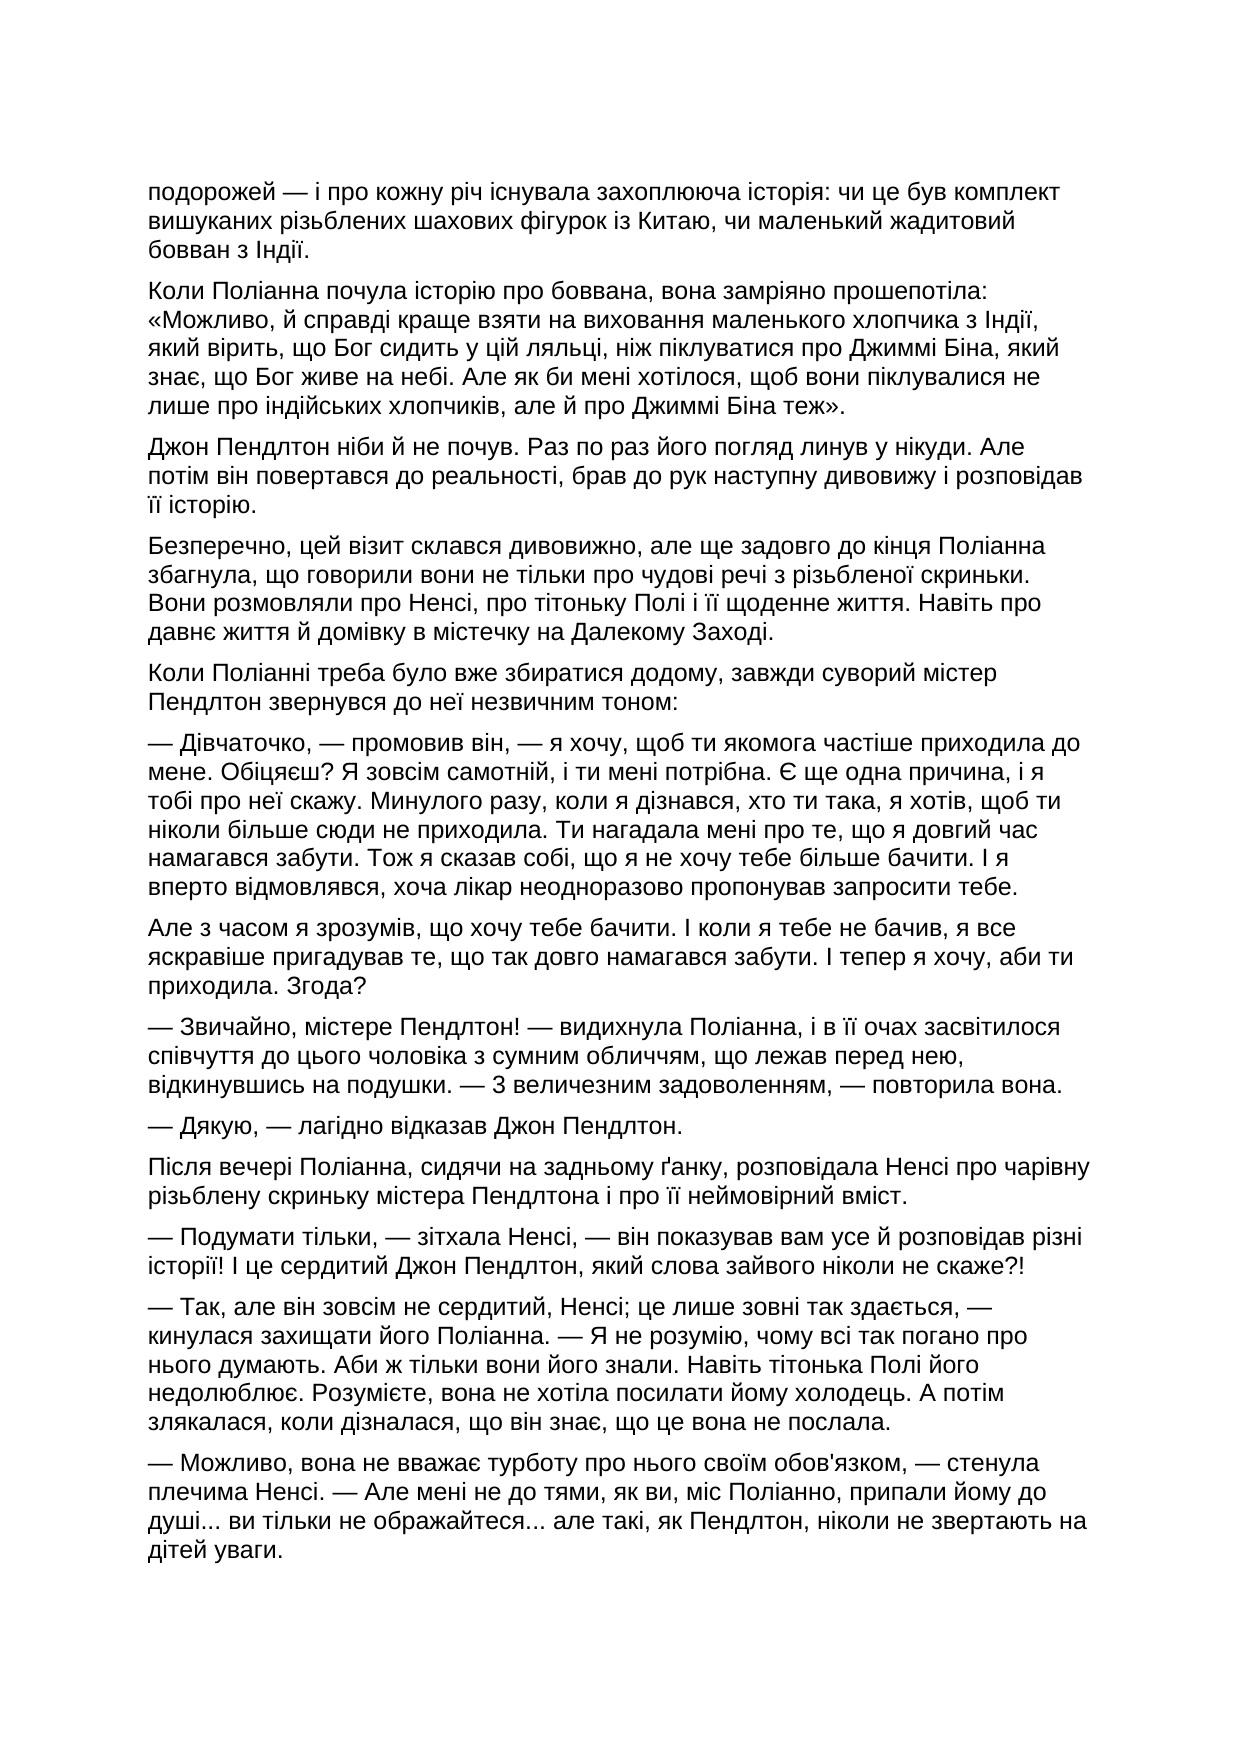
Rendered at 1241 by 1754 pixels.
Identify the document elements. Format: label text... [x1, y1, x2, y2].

text — Дівчаточко, — промовив він, — я хочу, щоб ти якомога частіше приходила до мене. Обіцяєш? Я зовсім самотній, і ти мені потрібна. Є ще одна причина, і я тобі про неї скажу. Минулого разу, коли я дізнався, хто ти така, я хотів, щоб ти ніколи більше сюди не приходила. Ти нагадала мені про те, що я довгий час намагався забути. Тож я сказав собі, що я не хочу тебе більше бачити. І я вперто відмовлявся, хоча лікар неодноразово пропонував запросити тебе. [148, 728, 1092, 901]
text Джон Пендлтон ніби й не почув. Раз по раз його погляд линув у нікуди. Але потім він повертався до реальності, брав до рук наступну дивовижу і розповідав її історію. [148, 432, 1092, 518]
text Але з часом я зрозумів, що хочу тебе бачити. І коли я тебе не бачив, я все яскравіше пригадував те, що так довго намагався забути. І тепер я хочу, аби ти приходила. Згода? [148, 913, 1092, 1000]
text Коли Поліанні треба було вже збиратися додому, завжди суворий містер Пендлтон звернувся до неї незвичним тоном: [148, 658, 1092, 716]
text Після вечері Поліанна, сидячи на задньому ґанку, розповідала Ненсі про чарівну різьблену скриньку містера Пендлтона і про її неймовірний вміст. [148, 1152, 1092, 1210]
text — Дякую, — лагідно відказав Джон Пендлтон. [148, 1111, 1092, 1140]
text Безперечно, цей візит склався дивовижно, але ще задовго до кінця Поліанна збагнула, що говорили вони не тільки про чудові речі з різьбленої скриньки. Вони розмовляли про Ненсі, про тітоньку Полі і її щоденне життя. Навіть про давнє життя й домівку в містечку на Далекому Заході. [148, 531, 1092, 646]
text — Звичайно, містере Пендлтон! — видихнула Поліанна, і в її очах засвітилося співчуття до цього чоловіка з сумним обличчям, що лежав перед нею, відкинувшись на подушки. — 3 величезним задоволенням, — повторила вона. [148, 1012, 1092, 1098]
text — Можливо, вона не вважає турботу про нього своїм обов'язком, — стенула плечима Ненсі. — Але мені не до тями, як ви, міс Поліанно, припали йому до душі... ви тільки не ображайтеся... але такі, як Пендлтон, ніколи не звертають на дітей уваги. [148, 1448, 1092, 1563]
text — Подумати тільки, — зітхала Ненсі, — він показував вам усе й розповідав різні історії! І це сердитий Джон Пендлтон, який слова зайвого ніколи не скаже?! [148, 1222, 1092, 1280]
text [148, 177, 1092, 263]
text Коли Поліанна почула історію про боввана, вона замріяно прошепотіла: «Можливо, й справді краще взяти на виховання маленького хлопчика з Індії, який вірить, що Бог сидить у цій ляльці, ніж піклуватися про Джиммі Біна, який знає, що Бог живе на небі. Але як би мені хотілося, щоб вони піклувалися не лише про індійських хлопчиків, але й про Джиммі Біна теж». [148, 276, 1092, 420]
text — Так, але він зовсім не сердитий, Ненсі; це лише зовні так здається, — кинулася захищати його Поліанна. — Я не розумію, чому всі так погано про нього думають. Аби ж тільки вони його знали. Навіть тітонька Полі його недолюблює. Розумієте, вона не хотіла посилати йому холодець. А потім злякалася, коли дізналася, що він знає, що це вона не послала. [148, 1292, 1092, 1436]
